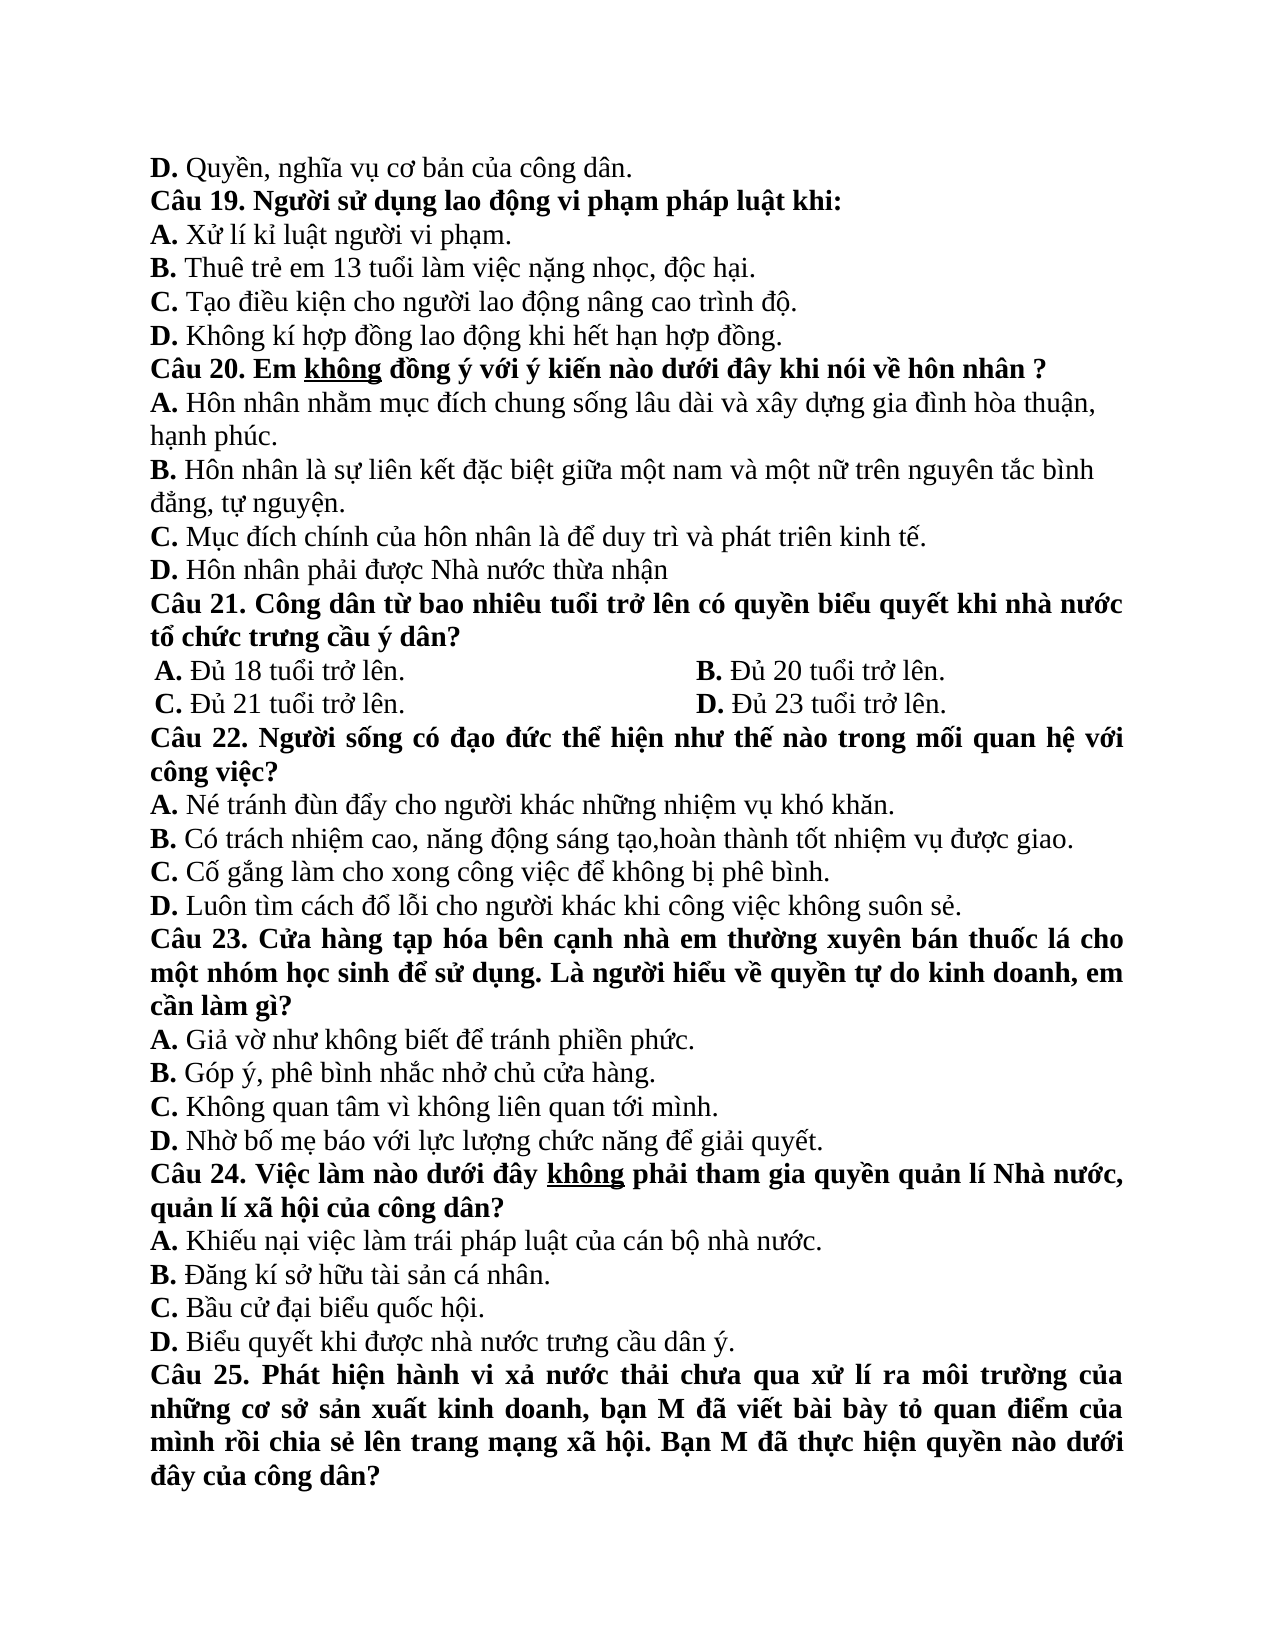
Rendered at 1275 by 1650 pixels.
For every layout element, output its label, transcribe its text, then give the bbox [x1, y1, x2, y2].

text Câu 20. Em không đồng ý với ý kiến nào dưới đây khi nói về hôn nhân ? [150, 351, 1125, 385]
text Câu 19. Người sử dụng lao động vi phạm pháp luật khi: [150, 183, 1125, 217]
text A. Giả vờ như không biết để tránh phiền phức. [119, 1022, 1125, 1056]
text A. Đủ 18 tuổi trở lên. B. Đủ 20 tuổi trở lên. [150, 653, 1125, 687]
text Câu 22. Người sống có đạo đức thể hiện như thế nào trong mối quan hệ với công việc? [150, 720, 1125, 787]
text B. Thuê trẻ em 13 tuổi làm việc nặng nhọc, độc hại. [119, 251, 1125, 284]
text D. Nhờ bố mẹ báo với lực lượng chức năng để giải quyết. [119, 1123, 1125, 1156]
text A. Xử lí kỉ luật người vi phạm. [119, 217, 1125, 251]
text B. Hôn nhân là sự liên kết đặc biệt giữa một nam và một nữ trên nguyên tắc bình đẳng, tự nguyện. [119, 452, 1125, 519]
text Câu 21. Công dân từ bao nhiêu tuổi trở lên có quyền biểu quyết khi nhà nước tổ chức trưng cầu ý dân? [150, 586, 1125, 653]
text D. Hôn nhân phải được Nhà nước thừa nhận [119, 552, 1125, 586]
text A. Khiếu nại việc làm trái pháp luật của cán bộ nhà nước. [119, 1223, 1125, 1257]
text A. Né tránh đùn đẩy cho người khác những nhiệm vụ khó khăn. [119, 787, 1125, 821]
text C. Tạo điều kiện cho người lao động nâng cao trình độ. [119, 284, 1125, 318]
text D. Luôn tìm cách đổ lỗi cho người khác khi công việc không suôn sẻ. [119, 888, 1125, 921]
text C. Bầu cử đại biểu quốc hội. [119, 1290, 1125, 1324]
text A. Hôn nhân nhằm mục đích chung sống lâu dài và xây dựng gia đình hòa thuận, hạnh phúc. [119, 385, 1125, 452]
text D. Không kí hợp đồng lao động khi hết hạn hợp đồng. [119, 318, 1125, 351]
text B. Góp ý, phê bình nhắc nhở chủ cửa hàng. [119, 1056, 1125, 1089]
text C. Cố gắng làm cho xong công việc để không bị phê bình. [119, 854, 1125, 888]
text C. Không quan tâm vì không liên quan tới mình. [119, 1089, 1125, 1123]
text B. Có trách nhiệm cao, năng động sáng tạo,hoàn thành tốt nhiệm vụ được giao. [119, 821, 1125, 854]
text B. Đăng kí sở hữu tài sản cá nhân. [119, 1257, 1125, 1290]
text C. Mục đích chính của hôn nhân là để duy trì và phát triên kinh tế. [119, 519, 1125, 552]
text Câu 24. Việc làm nào dưới đây không phải tham gia quyền quản lí Nhà nước, quản lí xã hội của công dân? [150, 1156, 1125, 1223]
text C. Đủ 21 tuổi trở lên. D. Đủ 23 tuổi trở lên. [150, 687, 1125, 720]
text Câu 23. Cửa hàng tạp hóa bên cạnh nhà em thường xuyên bán thuốc lá cho một nhóm học sinh để sử dụng. Là người hiểu về quyền tự do kinh doanh, em cần làm gì? [150, 921, 1125, 1022]
text Câu 25. Phát hiện hành vi xả nước thải chưa qua xử lí ra môi trường của những cơ sở sản xuất kinh doanh, bạn M đã viết bài bày tỏ quan điểm của mình rồi chia sẻ lên trang mạng xã hội. Bạn M đã thực hiện quyền nào dưới đây của công dân? [150, 1357, 1125, 1492]
text D. Quyền, nghĩa vụ cơ bản của công dân. [119, 150, 1125, 183]
text D. Biểu quyết khi được nhà nước trưng cầu dân ý. [119, 1324, 1125, 1357]
